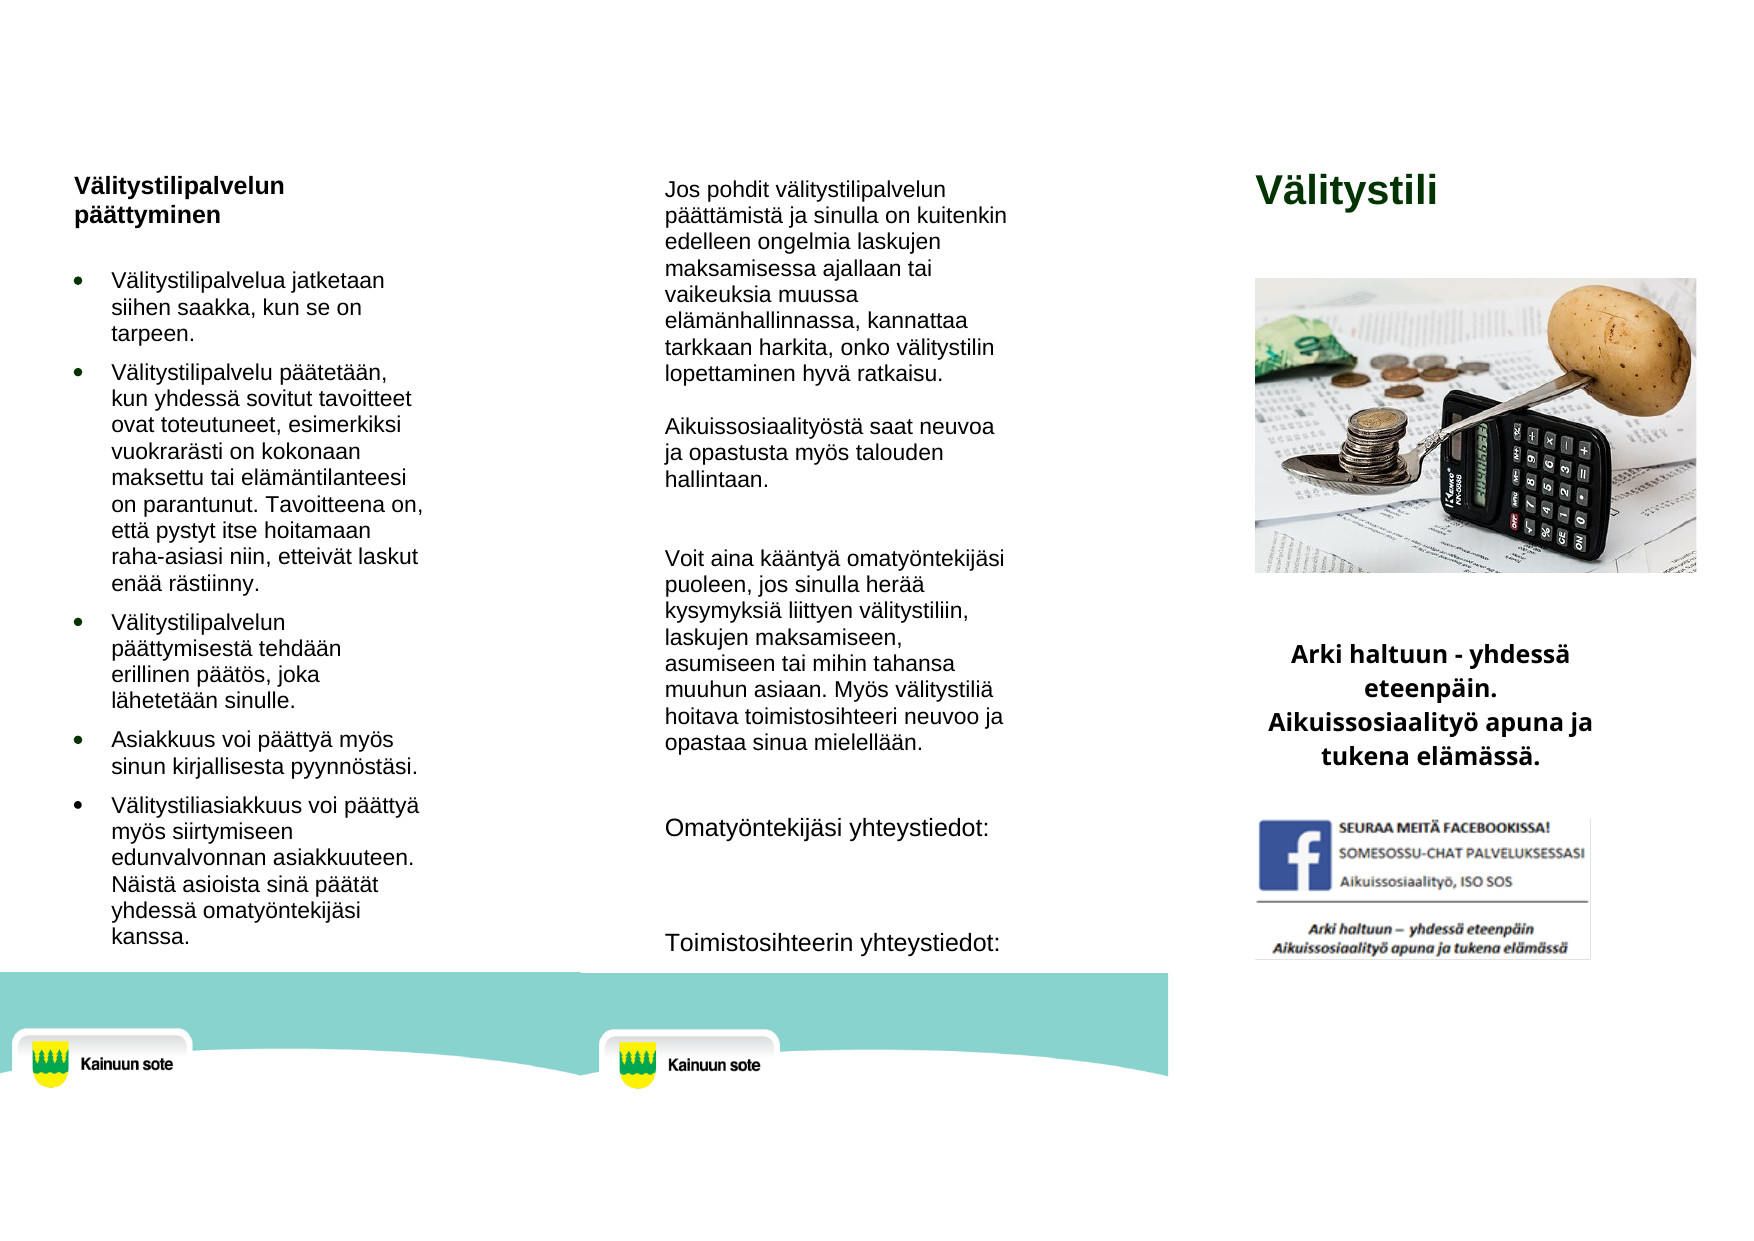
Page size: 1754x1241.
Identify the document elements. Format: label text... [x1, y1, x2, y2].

list Asiakkuus voi päättyä myös sinun kirjallisesta pyynnöstäsi. [74, 726, 425, 779]
text Aikuissosiaalityöstä saat neuvoa ja opastusta myös talouden hallintaan. [664, 413, 1016, 492]
text Jos pohdit välitystilipalvelun päättämistä ja sinulla on kuitenkin edelleen ongelmia laskujen maksamisessa ajallaan tai vaikeuksia muussa elämänhallinnassa, kannattaa tarkkaan harkita, onko välitystilin lopettaminen hyvä ratkaisu. [664, 176, 1016, 386]
list Välitystiliasiakkuus voi päättyä myös siirtymiseen edunvalvonnan asiakkuuteen. Näistä asioista sinä päätät yhdessä omatyöntekijäsi kanssa. [74, 792, 425, 950]
text Välitystilipalvelun päättyminen [74, 171, 425, 228]
list Välitystilipalvelu päätetään, kun yhdessä sovitut tavoitteet ovat toteutuneet, esimerkiksi vuokrarästi on kokonaan maksettu tai elämäntilanteesi on parantunut. Tavoitteena on, että pystyt itse hoitamaan raha-asiasi niin, etteivät laskut enää rästiinny. [74, 359, 425, 596]
text Voit aina kääntyä omatyöntekijäsi puoleen, jos sinulla herää kysymyksiä liittyen välitystiliin, laskujen maksamiseen, asumiseen tai mihin tahansa muuhun asiaan. Myös välitystiliä hoitava toimistosihteeri neuvoo ja opastaa sinua mielellään. [664, 544, 1016, 755]
text Arki haltuun - yhdessä eteenpäin. [1255, 637, 1606, 705]
list Välitystilipalvelun päättymisestä tehdään erillinen päätös, joka lähetetään sinulle. [74, 608, 425, 714]
text Aikuissosiaalityö apuna ja tukena elämässä. [1255, 705, 1606, 773]
list Välitystilipalvelua jatketaan siihen saakka, kun se on tarpeen. [74, 267, 425, 346]
picture [1255, 278, 1697, 573]
text Omatyöntekijäsi yhteystiedot: [664, 813, 1016, 842]
picture [1255, 818, 1592, 961]
text Toimistosihteerin yhteystiedot: [664, 928, 1016, 957]
picture [0, 972, 1169, 1099]
text Välitystili [1255, 165, 1606, 213]
